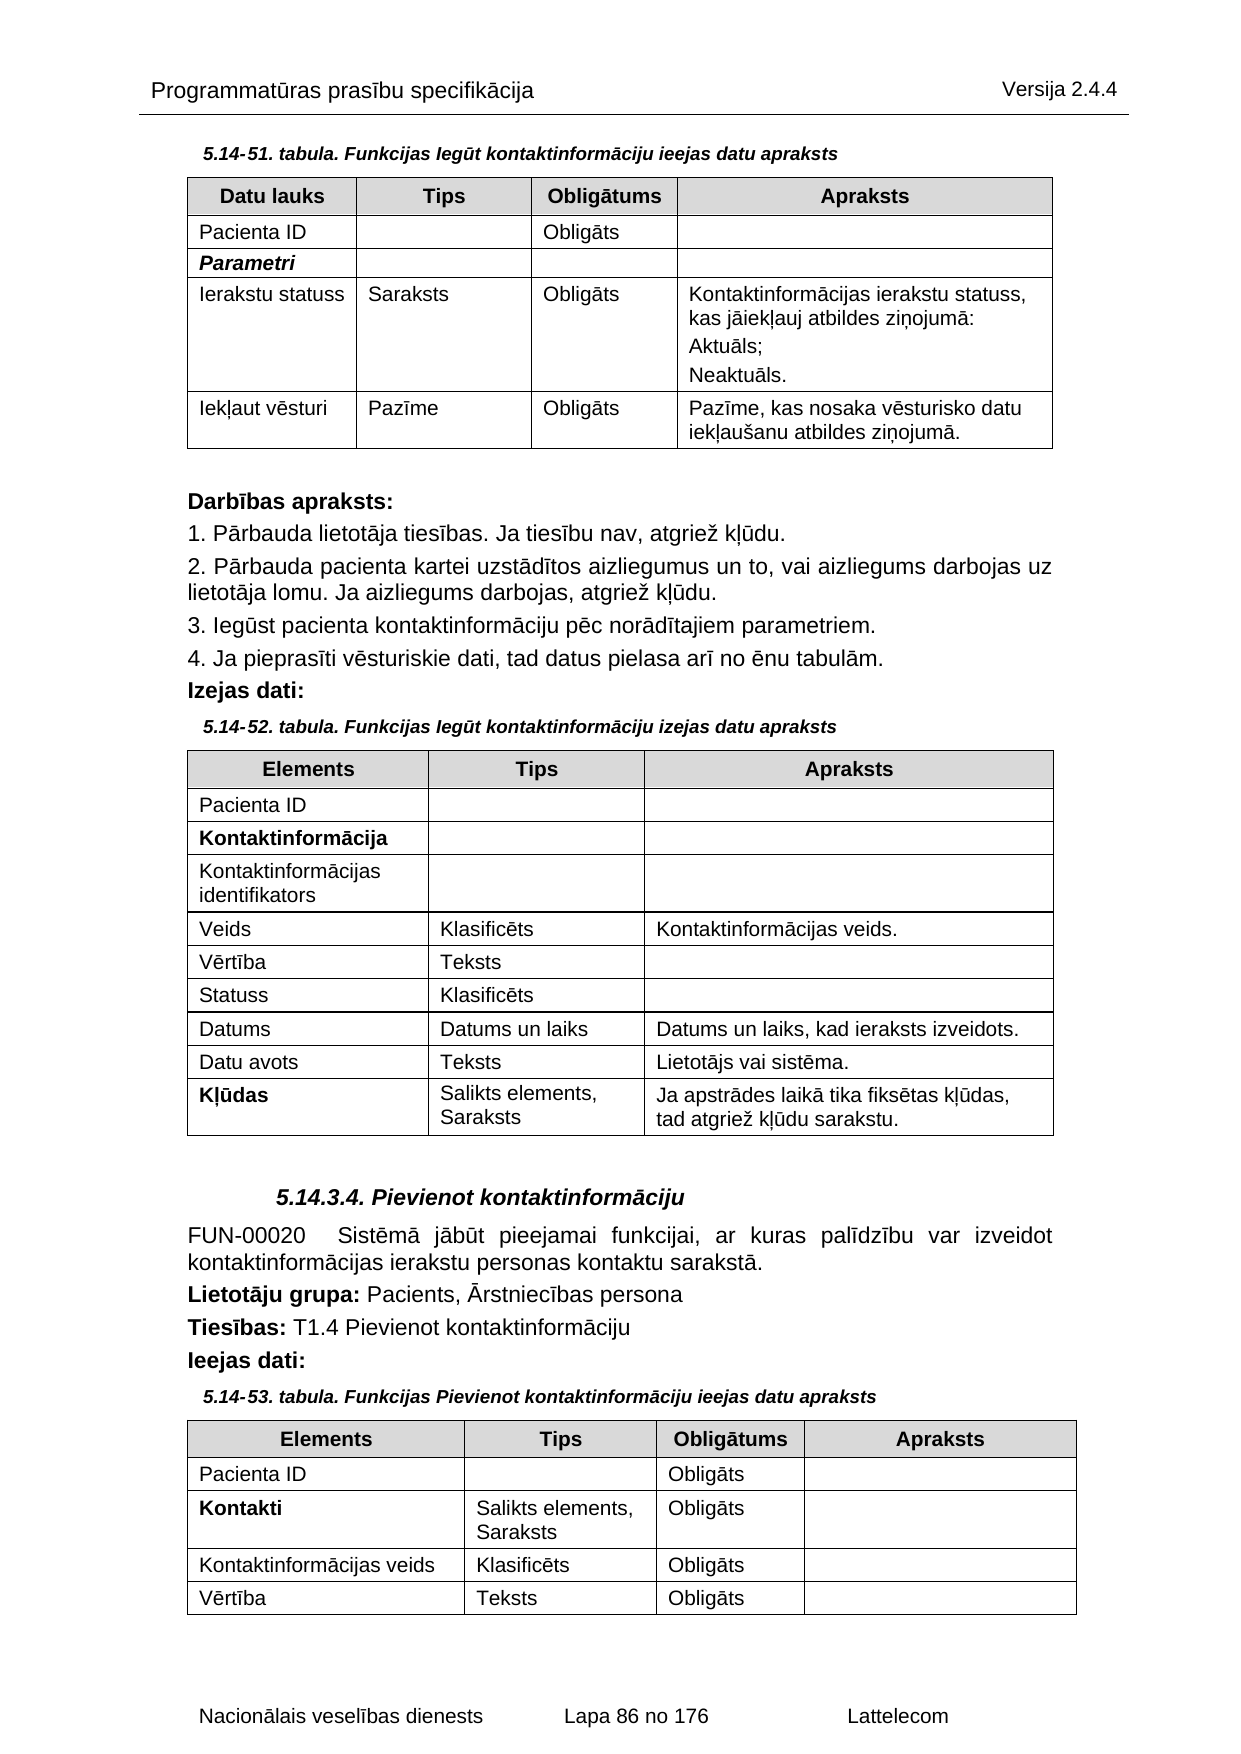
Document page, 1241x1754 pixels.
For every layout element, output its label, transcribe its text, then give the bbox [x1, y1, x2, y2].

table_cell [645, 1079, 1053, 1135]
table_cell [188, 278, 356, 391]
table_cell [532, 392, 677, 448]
text 1. Pārbauda lietotāja tiesības. Ja tiesību nav, atgriež kļūdu. [187, 520, 1053, 547]
text 2. Pārbauda pacienta kartei uzstādītos aizliegumus un to, vai aizliegums darbojas uz lietotāja lomu. Ja aizliegums darbojas, atgriež kļūdu. [187, 553, 1053, 606]
text 4. Ja pieprasīti vēsturiskie dati, tad datus pielasa arī no ēnu tabulām. [187, 644, 1053, 671]
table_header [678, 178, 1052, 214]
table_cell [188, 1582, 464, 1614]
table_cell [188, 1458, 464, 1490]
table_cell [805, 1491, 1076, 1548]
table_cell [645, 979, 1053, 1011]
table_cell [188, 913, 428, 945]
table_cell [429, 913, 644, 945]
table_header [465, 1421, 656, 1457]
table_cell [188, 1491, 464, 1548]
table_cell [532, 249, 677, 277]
text Ieejas dati: [187, 1347, 1053, 1373]
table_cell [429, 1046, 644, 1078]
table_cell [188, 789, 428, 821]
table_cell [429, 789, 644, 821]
subtitle Pievienot kontaktinformāciju [276, 1184, 1053, 1210]
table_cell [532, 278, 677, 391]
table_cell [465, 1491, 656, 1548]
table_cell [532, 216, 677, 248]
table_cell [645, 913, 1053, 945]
text Tiesības: T1.4 Pievienot kontaktinformāciju [187, 1314, 1053, 1340]
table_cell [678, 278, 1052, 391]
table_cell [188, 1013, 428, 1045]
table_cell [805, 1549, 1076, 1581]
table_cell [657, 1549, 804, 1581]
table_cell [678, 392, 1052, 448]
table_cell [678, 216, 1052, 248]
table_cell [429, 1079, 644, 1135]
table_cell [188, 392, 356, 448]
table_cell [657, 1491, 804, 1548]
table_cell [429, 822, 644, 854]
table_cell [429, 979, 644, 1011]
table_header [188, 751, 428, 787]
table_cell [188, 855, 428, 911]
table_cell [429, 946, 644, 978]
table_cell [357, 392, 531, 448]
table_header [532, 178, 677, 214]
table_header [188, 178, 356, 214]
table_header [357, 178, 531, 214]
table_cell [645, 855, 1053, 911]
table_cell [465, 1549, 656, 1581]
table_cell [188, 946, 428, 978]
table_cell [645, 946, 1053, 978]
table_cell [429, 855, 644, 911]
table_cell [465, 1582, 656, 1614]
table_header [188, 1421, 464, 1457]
text Izejas dati: [187, 677, 1053, 703]
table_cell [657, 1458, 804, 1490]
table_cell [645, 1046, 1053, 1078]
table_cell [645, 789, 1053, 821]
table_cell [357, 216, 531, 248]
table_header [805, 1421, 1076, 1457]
text 3. Iegūst pacienta kontaktinformāciju pēc norādītajiem parametriem. [187, 612, 1053, 638]
text Lietotāju grupa: Pacients, Ārstniecības persona [187, 1281, 1053, 1308]
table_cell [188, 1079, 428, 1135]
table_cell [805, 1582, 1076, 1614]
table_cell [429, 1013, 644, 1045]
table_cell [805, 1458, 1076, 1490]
text Darbības apraksts: [187, 488, 1053, 514]
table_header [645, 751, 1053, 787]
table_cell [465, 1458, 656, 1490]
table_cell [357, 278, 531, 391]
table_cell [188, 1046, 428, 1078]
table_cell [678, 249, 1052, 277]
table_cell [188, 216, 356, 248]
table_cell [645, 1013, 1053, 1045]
text FUN-00020 Sistēmā jābūt pieejamai funkcijai, ar kuras palīdzību var izveidot kontaktinformācijas ierakstu personas kontaktu sarakstā. [187, 1222, 1053, 1275]
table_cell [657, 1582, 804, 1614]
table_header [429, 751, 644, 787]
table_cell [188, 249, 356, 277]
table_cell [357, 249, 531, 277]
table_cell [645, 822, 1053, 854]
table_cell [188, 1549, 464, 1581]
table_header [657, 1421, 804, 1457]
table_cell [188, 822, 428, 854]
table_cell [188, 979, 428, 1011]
